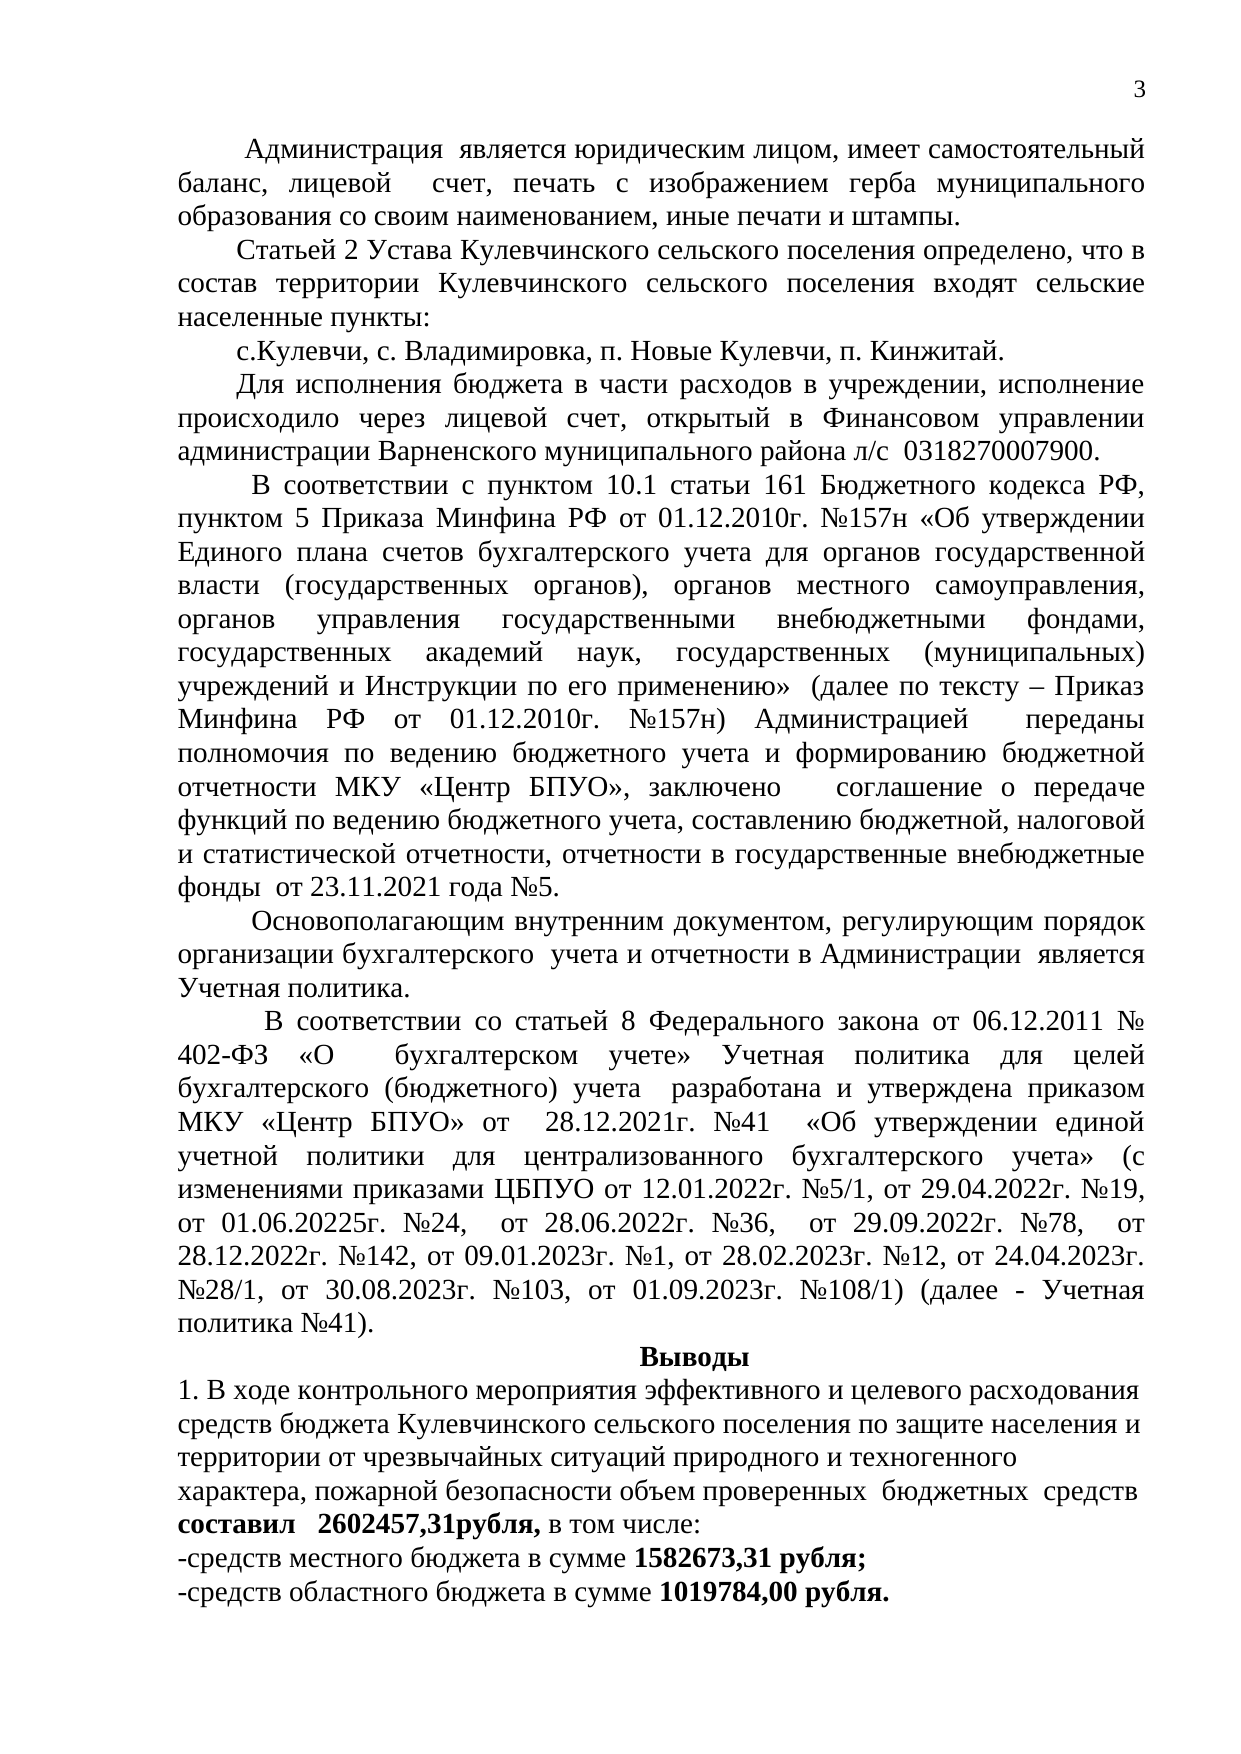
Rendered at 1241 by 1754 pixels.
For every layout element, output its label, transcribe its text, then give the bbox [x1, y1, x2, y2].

text -средств местного бюджета в сумме 1582673,31 рубля; [177, 1540, 1146, 1574]
text Администрация является юридическим лицом, имеет самостоятельный баланс, лицевой счет, печать с изображением герба муниципального образования со своим наименованием, иные печати и штампы. [177, 131, 1146, 232]
text Для исполнения бюджета в части расходов в учреждении, исполнение происходило через лицевой счет, открытый в Финансовом управлении администрации Варненского муниципального района л/с 0318270007900. [177, 366, 1146, 467]
text с.Кулевчи, с. Владимировка, п. Новые Кулевчи, п. Кинжитай. [177, 333, 1146, 366]
text Выводы [177, 1339, 1146, 1372]
text 1. В ходе контрольного мероприятия эффективного и целевого расходования средств бюджета Кулевчинского сельского поселения по защите населения и территории от чрезвычайных ситуаций природного и техногенного характера, пожарной безопасности объем проверенных бюджетных средств составил 2602457,31рубля, в том числе: [177, 1372, 1146, 1540]
text -средств областного бюджета в сумме 1019784,00 рубля. [177, 1574, 1146, 1607]
text В соответствии со статьей 8 Федерального закона от 06.12.2011 № 402-ФЗ «О бухгалтерском учете» Учетная политика для целей бухгалтерского (бюджетного) учета разработана и утверждена приказом МКУ «Центр БПУО» от 28.12.2021г. №41 «Об утверждении единой учетной политики для централизованного бухгалтерского учета» (с изменениями приказами ЦБПУО от 12.01.2022г. №5/1, от 29.04.2022г. №19, от 01.06.20225г. №24, от 28.06.2022г. №36, от 29.09.2022г. №78, от 28.12.2022г. №142, от 09.01.2023г. №1, от 28.02.2023г. №12, от 24.04.2023г. №28/1, от 30.08.2023г. №103, от 01.09.2023г. №108/1) (далее - Учетная политика №41). [177, 1003, 1146, 1339]
text В соответствии с пунктом 10.1 статьи 161 Бюджетного кодекса РФ, пунктом 5 Приказа Минфина РФ от 01.12.2010г. №157н «Об утверждении Единого плана счетов бухгалтерского учета для органов государственной власти (государственных органов), органов местного самоуправления, органов управления государственными внебюджетными фондами, государственных академий наук, государственных (муниципальных) учреждений и Инструкции по его применению» (далее по тексту – Приказ Минфина РФ от 01.12.2010г. №157н) Администрацией переданы полномочия по ведению бюджетного учета и формированию бюджетной отчетности МКУ «Центр БПУО», заключено соглашение о передаче функций по ведению бюджетного учета, составлению бюджетной, налоговой и статистической отчетности, отчетности в государственные внебюджетные фонды от 23.11.2021 года №5. [177, 467, 1146, 903]
text Статьей 2 Устава Кулевчинского сельского поселения определено, что в состав территории Кулевчинского сельского поселения входят сельские населенные пункты: [177, 232, 1146, 333]
text Основополагающим внутренним документом, регулирующим порядок организации бухгалтерского учета и отчетности в Администрации является Учетная политика. [177, 903, 1146, 1003]
